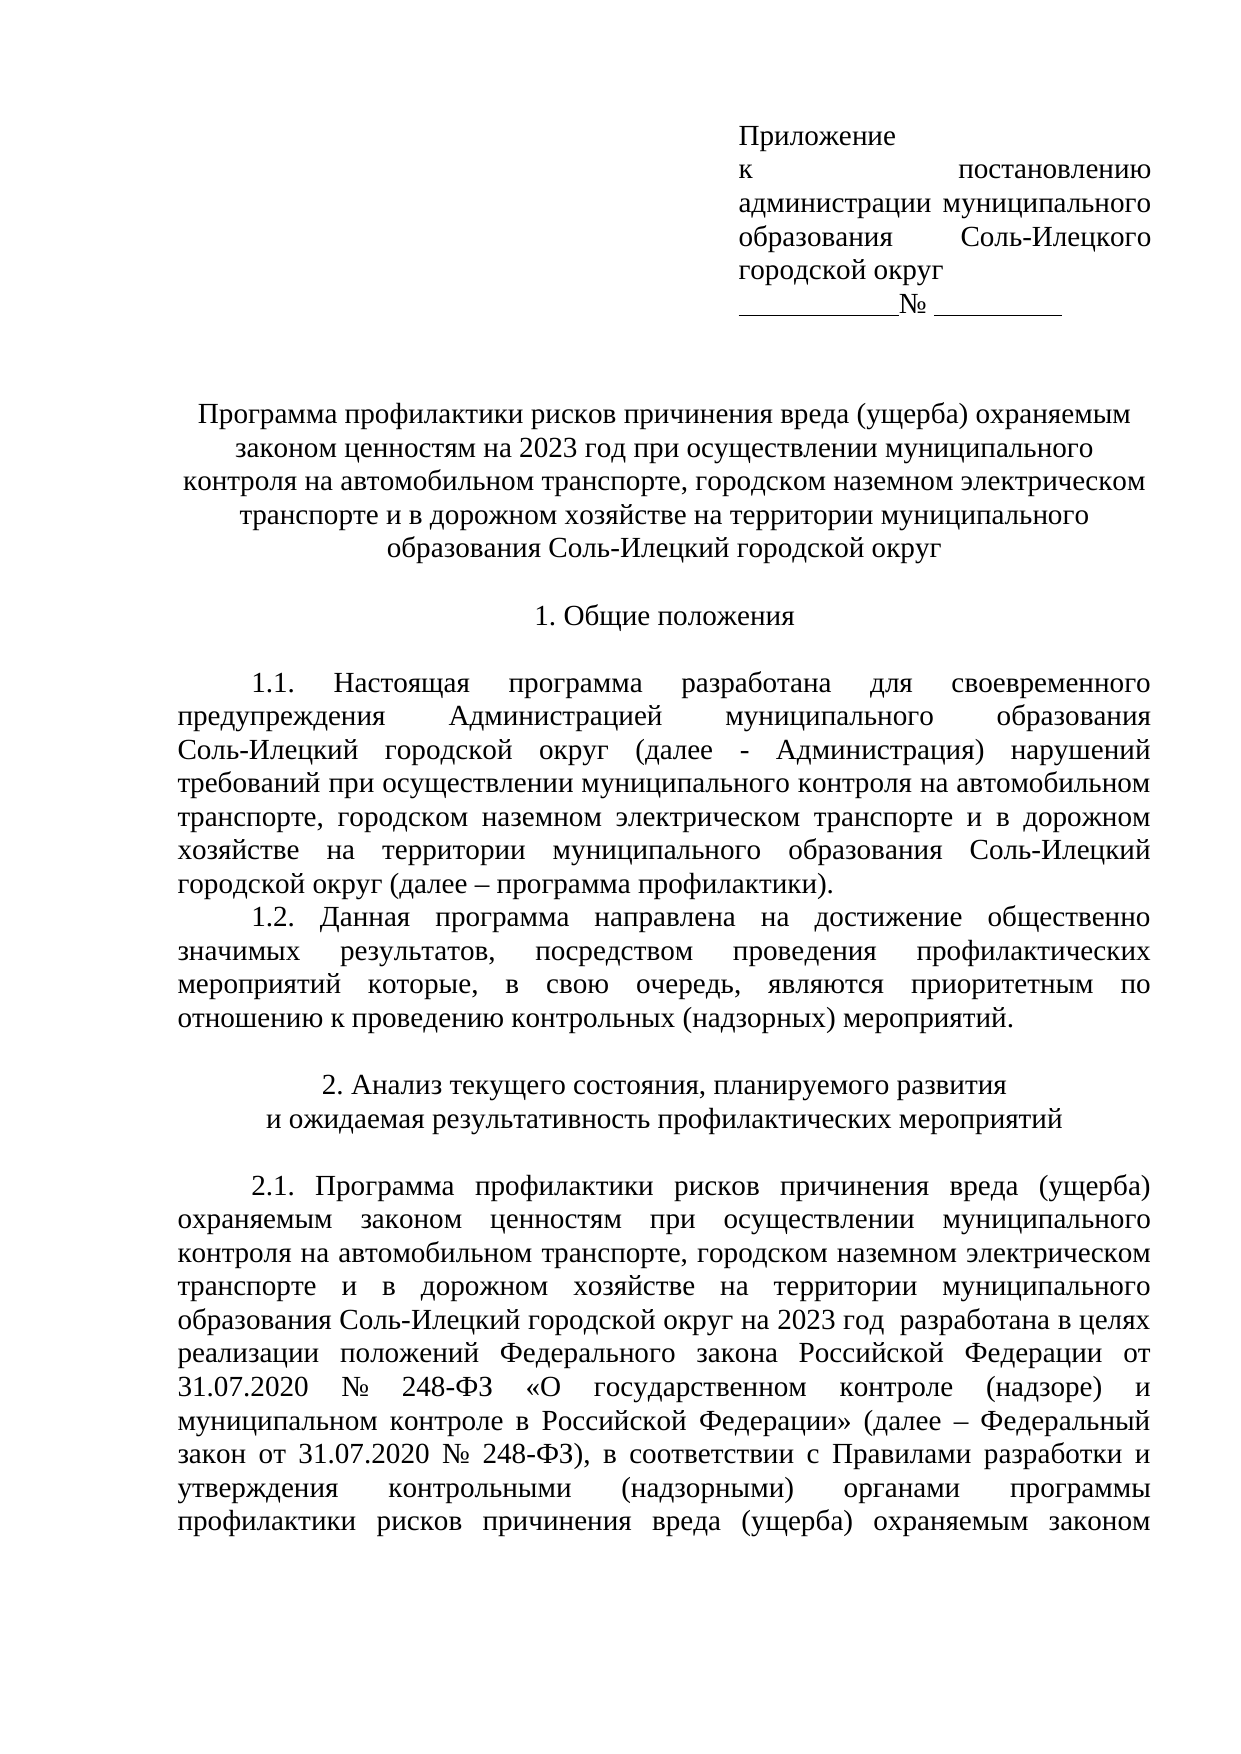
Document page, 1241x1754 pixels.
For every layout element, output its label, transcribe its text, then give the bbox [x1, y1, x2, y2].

text 1. Общие положения [177, 598, 1151, 631]
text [177, 1168, 1151, 1537]
text № [738, 286, 1151, 319]
text Приложение [738, 118, 1151, 152]
text 2. Анализ текущего состояния, планируемого развития [177, 1067, 1151, 1101]
text Программа профилактики рисков причинения вреда (ущерба) охраняемым законом ценностям на 2023 год при осуществлении муниципального контроля на автомобильном транспорте, городском наземном электрическом транспорте и в дорожном хозяйстве на территории муниципального образования Соль-Илецкий городской округ [177, 396, 1151, 564]
text и ожидаемая результативность профилактических мероприятий [177, 1101, 1151, 1134]
text 1.1. Настоящая программа разработана для своевременного предупреждения Администрацией муниципального образования Соль-Илецкий городской округ (далее - Администрация) нарушений требований при осуществлении муниципального контроля на автомобильном транспорте, городском наземном электрическом транспорте и в дорожном хозяйстве на территории муниципального образования Соль-Илецкий городской округ (далее – программа профилактики). [177, 665, 1151, 899]
text к постановлению администрации муниципального образования Соль-Илецкого городской округ [738, 152, 1151, 286]
text 1.2. Данная программа направлена на достижение общественно значимых результатов, посредством проведения профилактических мероприятий которые, в свою очередь, являются приоритетным по отношению к проведению контрольных (надзорных) мероприятий. [177, 899, 1151, 1034]
